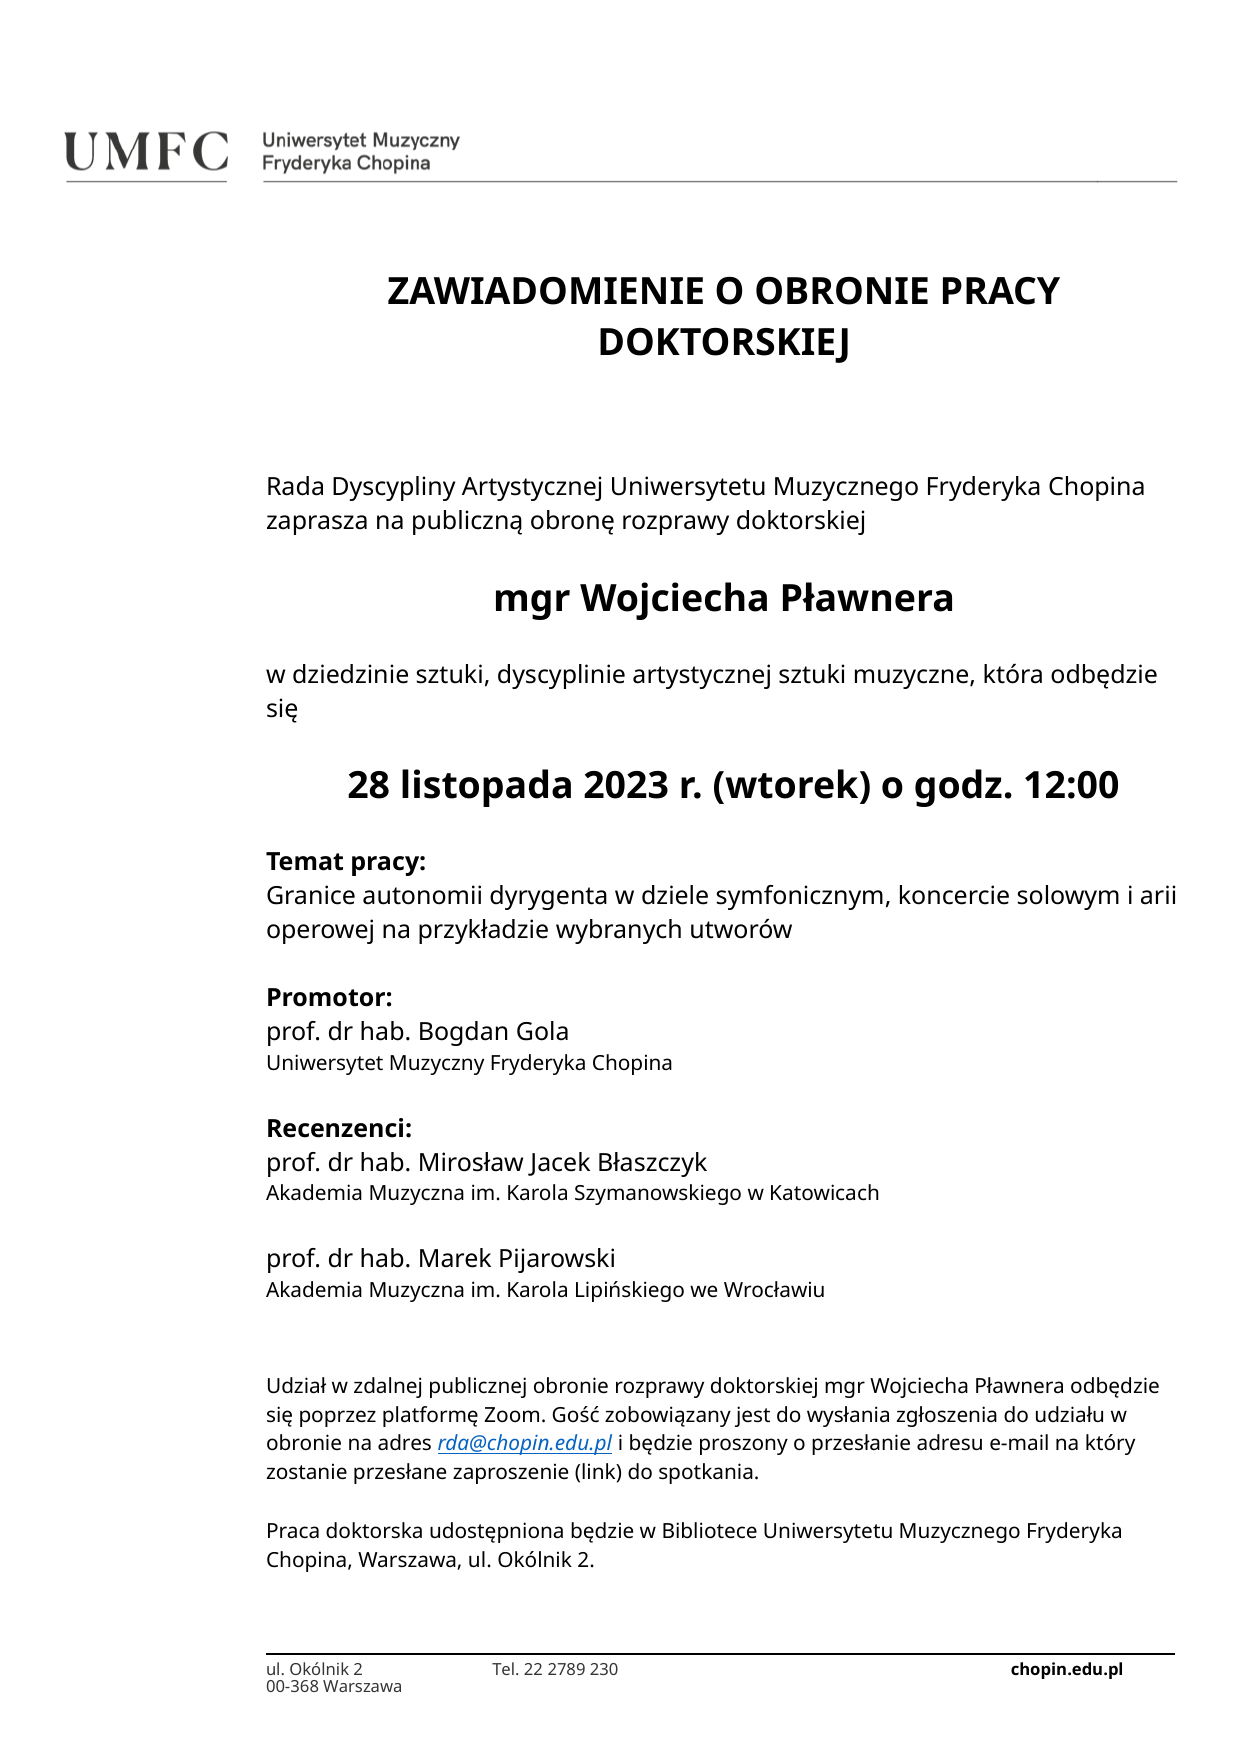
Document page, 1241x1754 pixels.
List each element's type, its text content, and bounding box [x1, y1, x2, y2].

text prof. dr hab. Marek Pijarowski [266, 1241, 1182, 1275]
text Akademia Muzyczna im. Karola Szymanowskiego w Katowicach [266, 1178, 1182, 1207]
text prof. dr hab. Bogdan Gola [266, 1014, 1182, 1048]
text Temat pracy: [266, 843, 1182, 878]
text Promotor: [266, 980, 1182, 1014]
text Udział w zdalnej publicznej obronie rozprawy doktorskiej mgr Wojciecha Pławnera odbędzie się poprzez platformę Zoom. Gość zobowiązany jest do wysłania zgłoszenia do udziału w obronie na adres rda@chopin.edu.pl i będzie proszony o przesłanie adresu e-mail na który zostanie przesłane zaproszenie (link) do spotkania. [266, 1372, 1182, 1485]
text 28 listopada 2023 r. (wtorek) o godz. 12:00 [266, 758, 1182, 809]
text Rada Dyscypliny Artystycznej Uniwersytetu Muzycznego Fryderyka Chopina zaprasza na publiczną obronę rozprawy doktorskiej [266, 469, 1182, 537]
text ZAWIADOMIENIE O OBRONIE PRACY DOKTORSKIEJ [266, 265, 1182, 367]
text Akademia Muzyczna im. Karola Lipińskiego we Wrocławiu [191, 1275, 1182, 1303]
text Recenzenci: [266, 1110, 1182, 1144]
text w dziedzinie sztuki, dyscyplinie artystycznej sztuki muzyczne, która odbędzie się [266, 656, 1182, 724]
text Granice autonomii dyrygenta w dziele symfonicznym, koncercie solowym i arii operowej na przykładzie wybranych utworów [266, 878, 1182, 946]
text Praca doktorska udostępniona będzie w Bibliotece Uniwersytetu Muzycznego Fryderyka Chopina, Warszawa, ul. Okólnik 2. [266, 1517, 1182, 1573]
text mgr Wojciecha Pławnera [266, 571, 1182, 622]
text prof. dr hab. Mirosław Jacek Błaszczyk [266, 1144, 1182, 1178]
text Uniwersytet Muzyczny Fryderyka Chopina [266, 1048, 1182, 1076]
picture [0, 0, 1241, 277]
